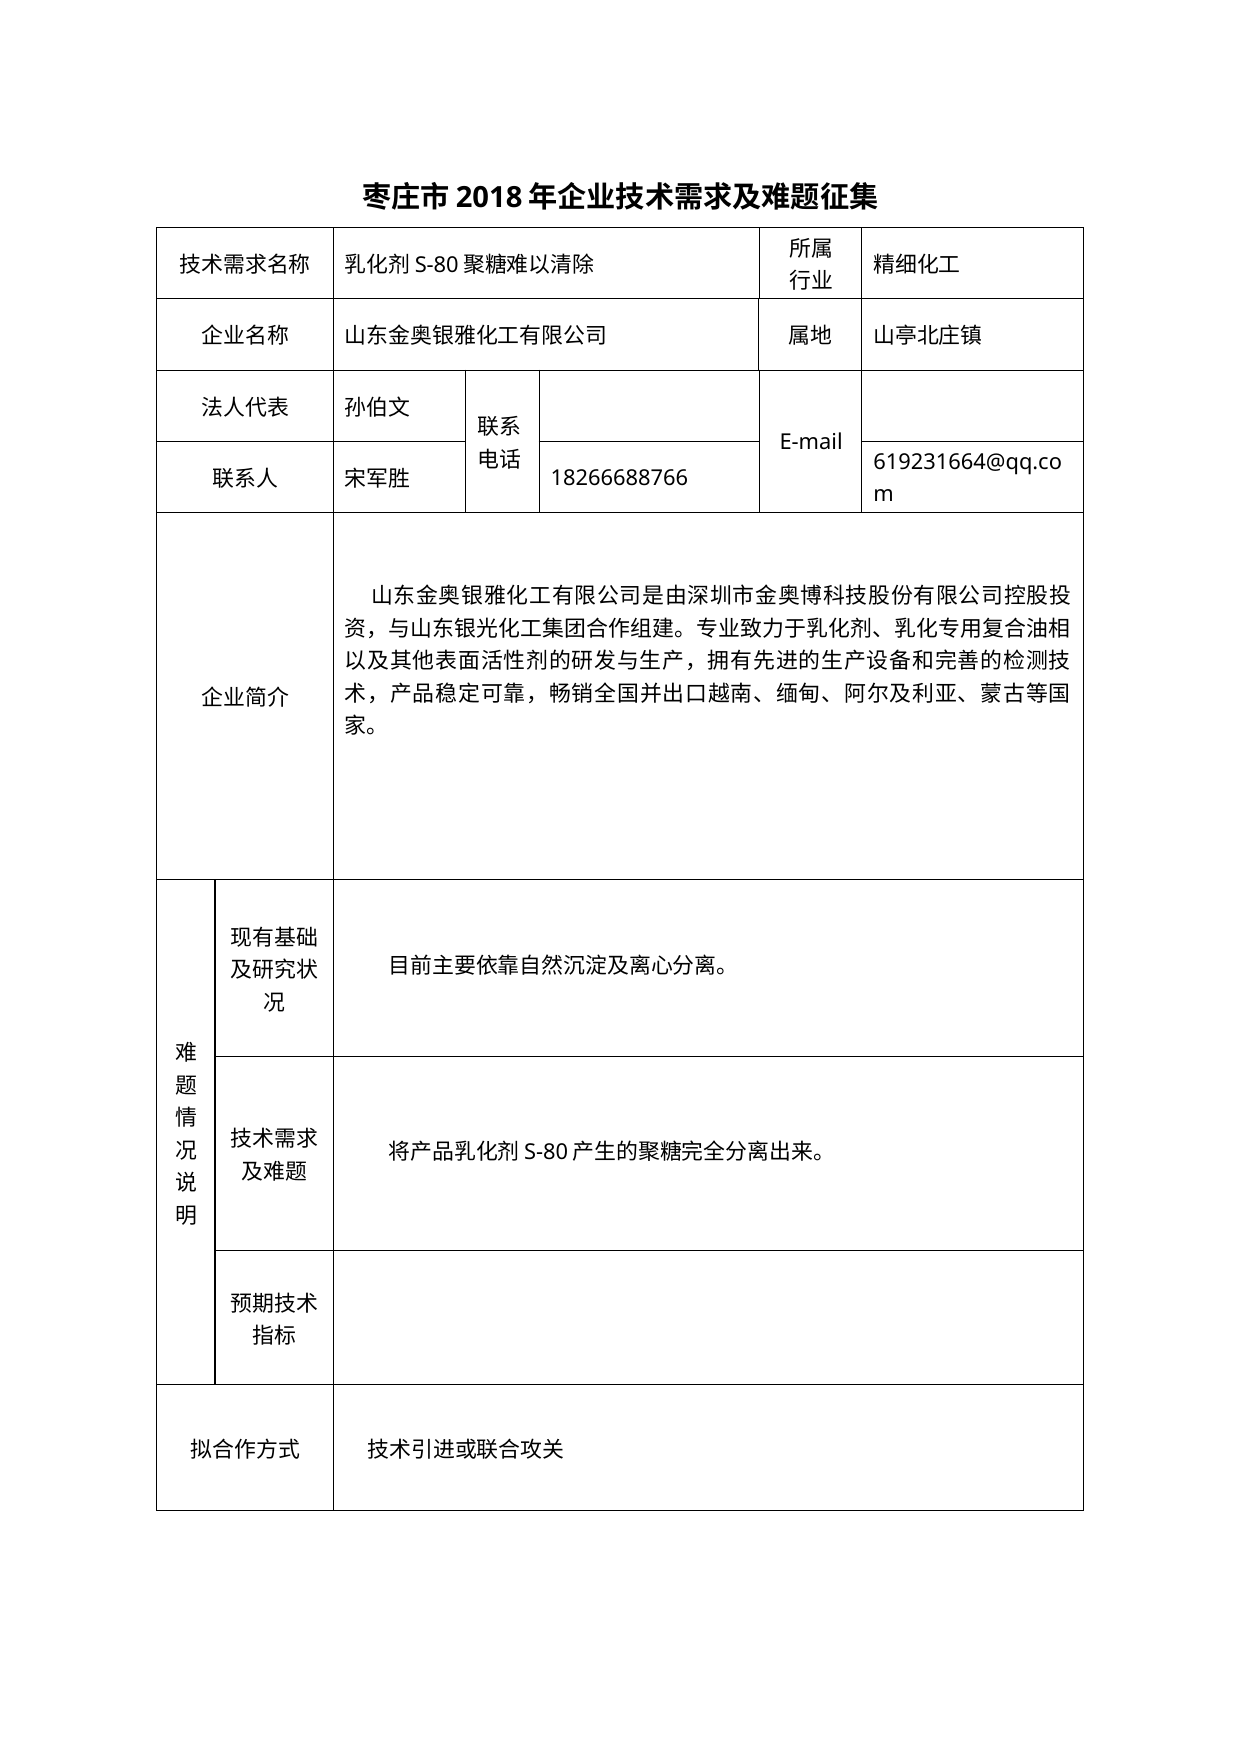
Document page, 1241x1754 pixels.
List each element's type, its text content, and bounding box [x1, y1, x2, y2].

table_cell 现有基础及研究状况 [216, 880, 333, 1056]
text 枣庄市2018年企业技术需求及难题征集 [187, 162, 1053, 227]
table_cell [334, 1251, 1083, 1384]
table_cell 山东金奥银雅化工有限公司 [334, 299, 758, 369]
table_cell 联系人 [157, 442, 333, 512]
table_cell 难题情况说明 [157, 880, 214, 1384]
table_cell 山亭北庄镇 [862, 299, 1083, 369]
table_cell 将产品乳化剂S-80产生的聚糖完全分离出来。 [334, 1057, 1083, 1250]
table_cell 联系 电话 [466, 371, 539, 512]
table_header 乳化剂S-80聚糖难以清除 [334, 228, 759, 298]
table_cell 技术需求及难题 [216, 1057, 333, 1250]
table_header 所属 行业 [760, 228, 861, 298]
table_cell 法人代表 [157, 371, 333, 441]
table_cell 企业名称 [157, 299, 333, 369]
table_cell 目前主要依靠自然沉淀及离心分离。 [334, 880, 1083, 1056]
table_cell 619231664@qq.com [862, 442, 1083, 512]
table_cell 18266688766 [540, 442, 759, 512]
table_cell 宋军胜 [334, 442, 465, 512]
table_header 精细化工 [862, 228, 1083, 298]
table_cell 拟合作方式 [157, 1385, 333, 1509]
table_header 技术需求名称 [157, 228, 333, 298]
table_cell 预期技术指标 [216, 1251, 333, 1384]
table_cell 孙伯文 [334, 371, 465, 441]
table_cell 属地 [759, 299, 861, 369]
table_cell [862, 371, 1083, 441]
table_cell 山东金奥银雅化工有限公司是由深圳市金奥博科技股份有限公司控股投资，与山东银光化工集团合作组建。专业致力于乳化剂、乳化专用复合油相以及其他表面活性剂的研发与生产，拥有先进的生产设备和完善的检测技术，产品稳定可靠，畅销全国并出口越南、缅甸、阿尔及利亚、蒙古等国家。 [334, 513, 1083, 879]
table_cell [540, 371, 759, 441]
table_cell 技术引进或联合攻关 [334, 1385, 1083, 1509]
table_cell E-mail [760, 371, 861, 512]
table_cell 企业简介 [157, 513, 333, 879]
